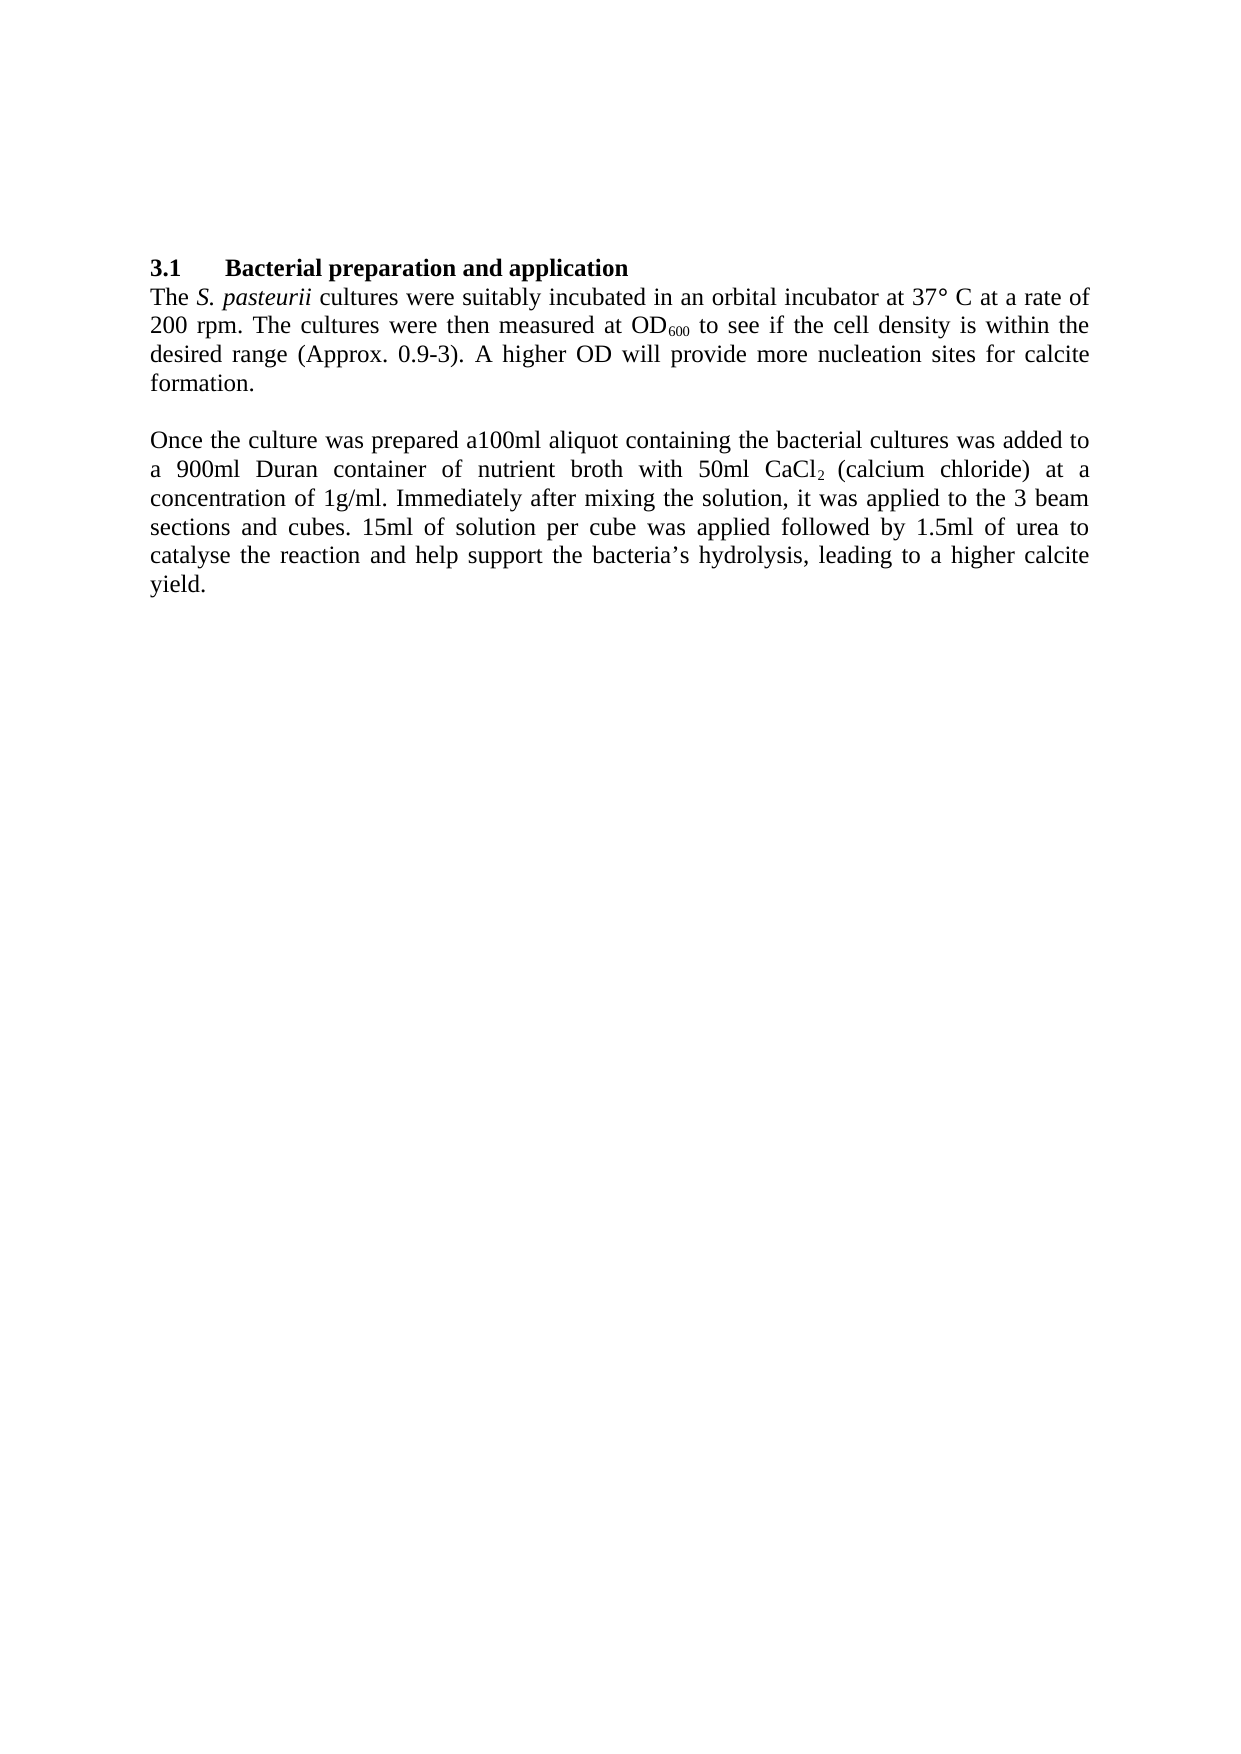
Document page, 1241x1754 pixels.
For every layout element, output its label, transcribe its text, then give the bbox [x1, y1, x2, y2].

text 3.1 Bacterial preparation and application [150, 253, 1090, 282]
text Once the culture was prepared a100ml aliquot containing the bacterial cultures was added to a 900ml Duran container of nutrient broth with 50ml CaCl2 (calcium chloride) at a concentration of 1g/ml. Immediately after mixing the solution, it was applied to the 3 beam sections and cubes. 15ml of solution per cube was applied followed by 1.5ml of urea to catalyse the reaction and help support the bacteria’s hydrolysis, leading to a higher calcite yield. [150, 426, 1090, 598]
text The S. pasteurii cultures were suitably incubated in an orbital incubator at 37° C at a rate of 200 rpm. The cultures were then measured at OD600 to see if the cell density is within the desired range (Approx. 0.9-3). A higher OD will provide more nucleation sites for calcite formation. [150, 282, 1090, 397]
